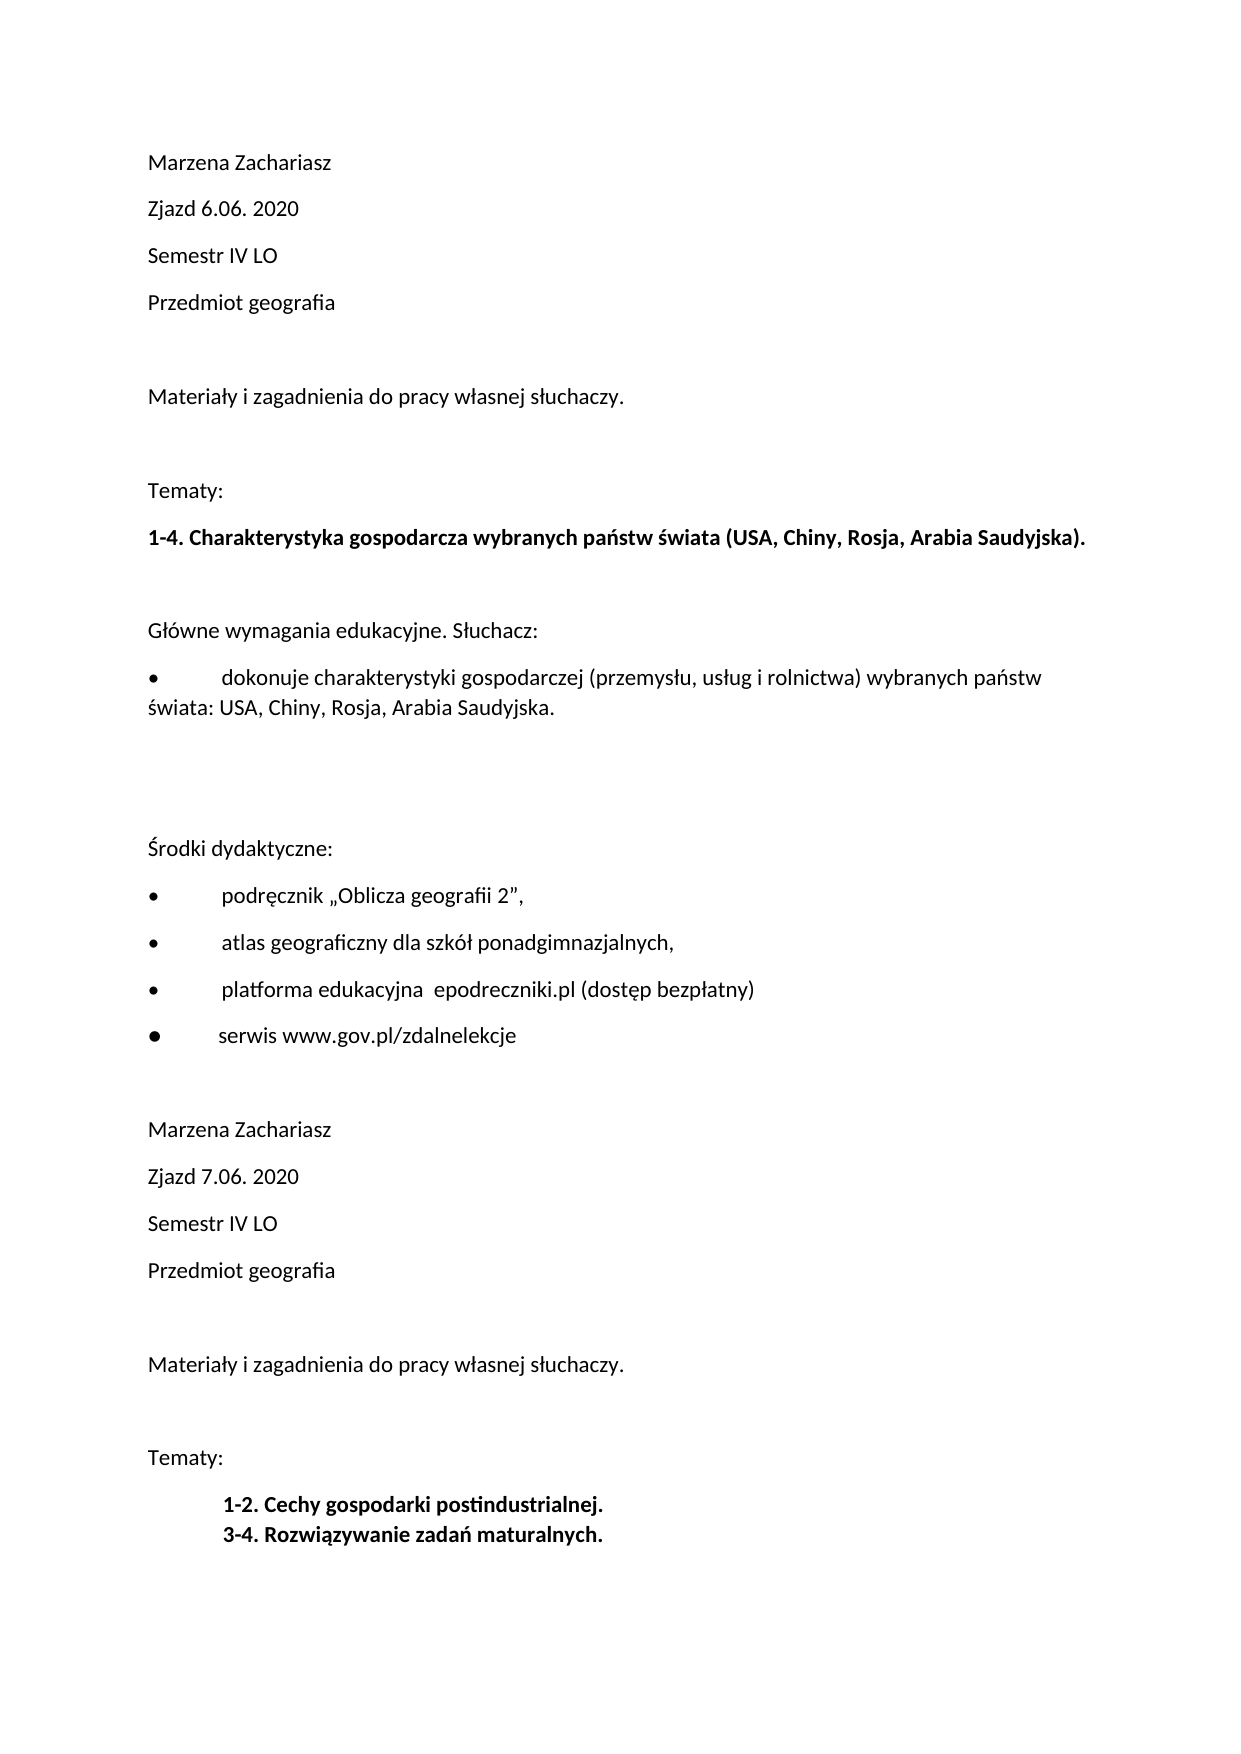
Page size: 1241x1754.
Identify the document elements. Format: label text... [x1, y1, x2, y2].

text Środki dydaktyczne: [148, 834, 1093, 862]
text Semestr IV LO [148, 1209, 1093, 1237]
text Przedmiot geografia [148, 288, 1093, 316]
text Przedmiot geografia [148, 1256, 1093, 1284]
text Główne wymagania edukacyjne. Słuchacz: [148, 616, 1093, 644]
text Marzena Zachariasz [148, 1115, 1093, 1143]
text • podręcznik „Oblicza geografii 2”, [148, 881, 1093, 909]
text • dokonuje charakterystyki gospodarczej (przemysłu, usług i rolnictwa) wybranych państw świata: USA, Chiny, Rosja, Arabia Saudyjska. [148, 663, 1093, 721]
text Zjazd 6.06. 2020 [148, 194, 1093, 222]
text Marzena Zachariasz [148, 148, 1093, 176]
text Zjazd 7.06. 2020 [148, 1162, 1093, 1190]
text ● serwis www.gov.pl/zdalnelekcje [148, 1022, 1093, 1049]
text Tematy: [148, 1443, 1093, 1471]
text 3-4. Rozwiązywanie zadań maturalnych. [223, 1521, 1093, 1548]
text 1-4. Charakterystyka gospodarcza wybranych państw świata (USA, Chiny, Rosja, Arabia Saudyjska). [148, 523, 1093, 551]
text • platforma edukacyjna epodreczniki.pl (dostęp bezpłatny) [148, 975, 1093, 1003]
text Semestr IV LO [148, 241, 1093, 269]
text Materiały i zagadnienia do pracy własnej słuchaczy. [148, 1350, 1093, 1378]
text Tematy: [148, 476, 1093, 504]
text Materiały i zagadnienia do pracy własnej słuchaczy. [148, 382, 1093, 410]
text 1-2. Cechy gospodarki postindustrialnej. [223, 1490, 1093, 1518]
text • atlas geograficzny dla szkół ponadgimnazjalnych, [148, 928, 1093, 956]
